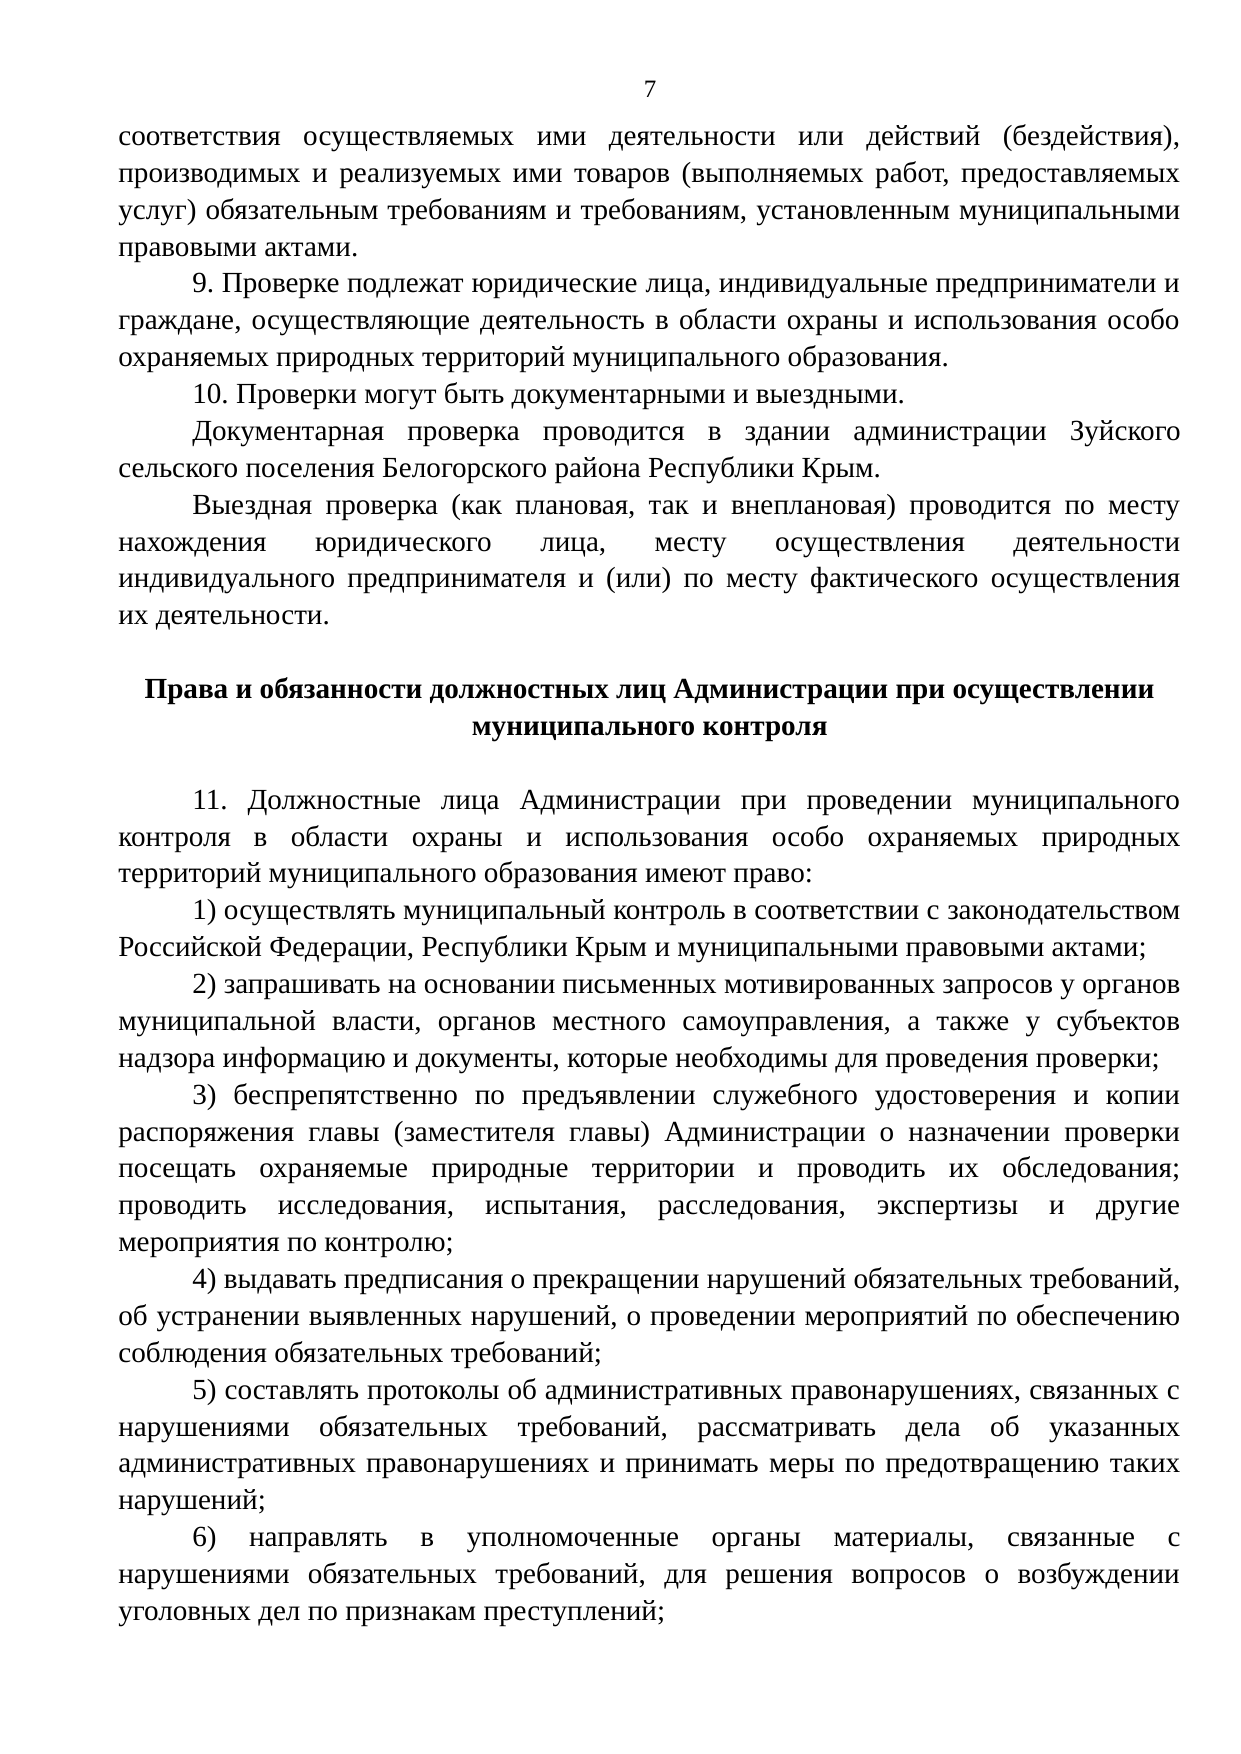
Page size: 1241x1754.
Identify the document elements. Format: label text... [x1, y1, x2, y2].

text 11. Должностные лица Администрации при проведении муниципального контроля в области охраны и использования особо охраняемых природных территорий муниципального образования имеют право: [118, 782, 1181, 889]
text 4) выдавать предписания о прекращении нарушений обязательных требований, об устранении выявленных нарушений, о проведении мероприятий по обеспечению соблюдения обязательных требований; [118, 1261, 1181, 1368]
text 1) осуществлять муниципальный контроль в соответствии с законодательством Российской Федерации, Республики Крым и муниципальными правовыми актами; [118, 892, 1181, 963]
text 6) направлять в уполномоченные органы материалы, связанные с нарушениями обязательных требований, для решения вопросов о возбуждении уголовных дел по признакам преступлений; [118, 1519, 1181, 1627]
text 5) составлять протоколы об административных правонарушениях, связанных с нарушениями обязательных требований, рассматривать дела об указанных административных правонарушениях и принимать меры по предотвращению таких нарушений; [118, 1372, 1181, 1516]
text Документарная проверка проводится в здании администрации Зуйского сельского поселения Белогорского района Республики Крым. [118, 413, 1181, 483]
text 10. Проверки могут быть документарными и выездными. [118, 376, 1181, 410]
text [118, 118, 1181, 262]
text 3) беспрепятственно по предъявлении служебного удостоверения и копии распоряжения главы (заместителя главы) Администрации о назначении проверки посещать охраняемые природные территории и проводить их обследования; проводить исследования, испытания, расследования, экспертизы и другие мероприятия по контролю; [118, 1077, 1181, 1258]
text Права и обязанности должностных лиц Администрации при осуществлении муниципального контроля [118, 671, 1181, 742]
text Выездная проверка (как плановая, так и внеплановая) проводится по месту нахождения юридического лица, месту осуществления деятельности индивидуального предпринимателя и (или) по месту фактического осуществления их деятельности. [118, 487, 1181, 631]
text 2) запрашивать на основании письменных мотивированных запросов у органов муниципальной власти, органов местного самоуправления, а также у субъектов надзора информацию и документы, которые необходимы для проведения проверки; [118, 966, 1181, 1073]
text 9. Проверке подлежат юридические лица, индивидуальные предприниматели и граждане, осуществляющие деятельность в области охраны и использования особо охраняемых природных территорий муниципального образования. [118, 266, 1181, 373]
